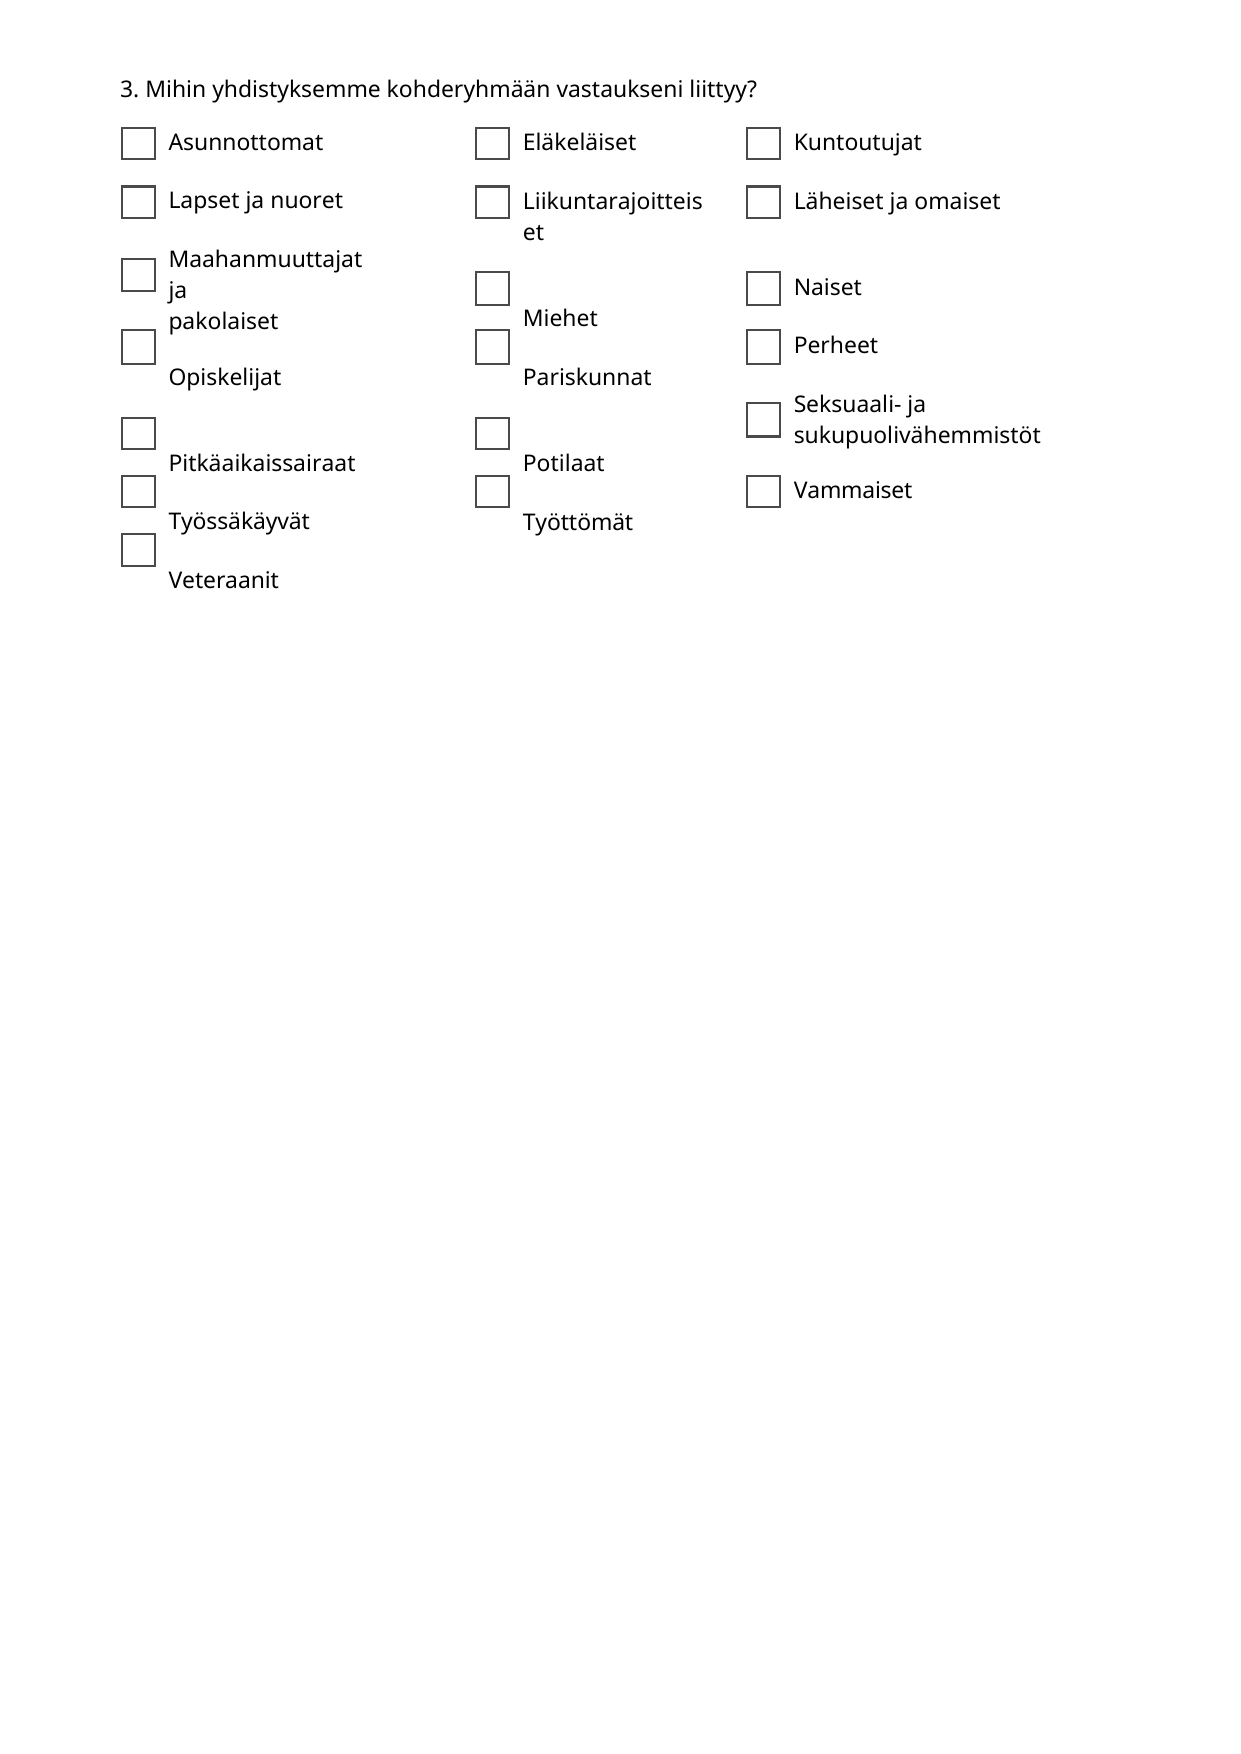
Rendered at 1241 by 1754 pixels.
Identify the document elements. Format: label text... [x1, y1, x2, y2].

text 3. [120, 71, 145, 104]
text Läheiset ja omaiset [793, 184, 1165, 215]
text Työssäkäyvät [168, 505, 379, 536]
text Maahanmuuttajat ja pakolaiset [168, 242, 379, 336]
text Naiset [793, 271, 1165, 302]
text Pitkäaikaissairaat [168, 446, 379, 478]
text Asunnottomat [168, 126, 379, 157]
text Mihin yhdistyksemme kohderyhmään vastaukseni liittyy? [145, 71, 791, 104]
text Potilaat [523, 447, 715, 478]
text Opiskelijat [168, 360, 379, 391]
text Veteraanit [168, 563, 379, 594]
text Perheet [793, 329, 1165, 360]
text Kuntoutujat [793, 126, 1165, 157]
text Vammaiset [793, 474, 1165, 505]
text Miehet [523, 302, 715, 333]
text Pariskunnat [523, 360, 715, 391]
text Liikuntarajoitteiset [523, 184, 715, 247]
text Työttömät [523, 505, 715, 536]
text Seksuaali- ja sukupuolivähemmistöt [793, 387, 1165, 450]
text Lapset ja nuoret [168, 184, 379, 215]
text Eläkeläiset [523, 126, 715, 157]
